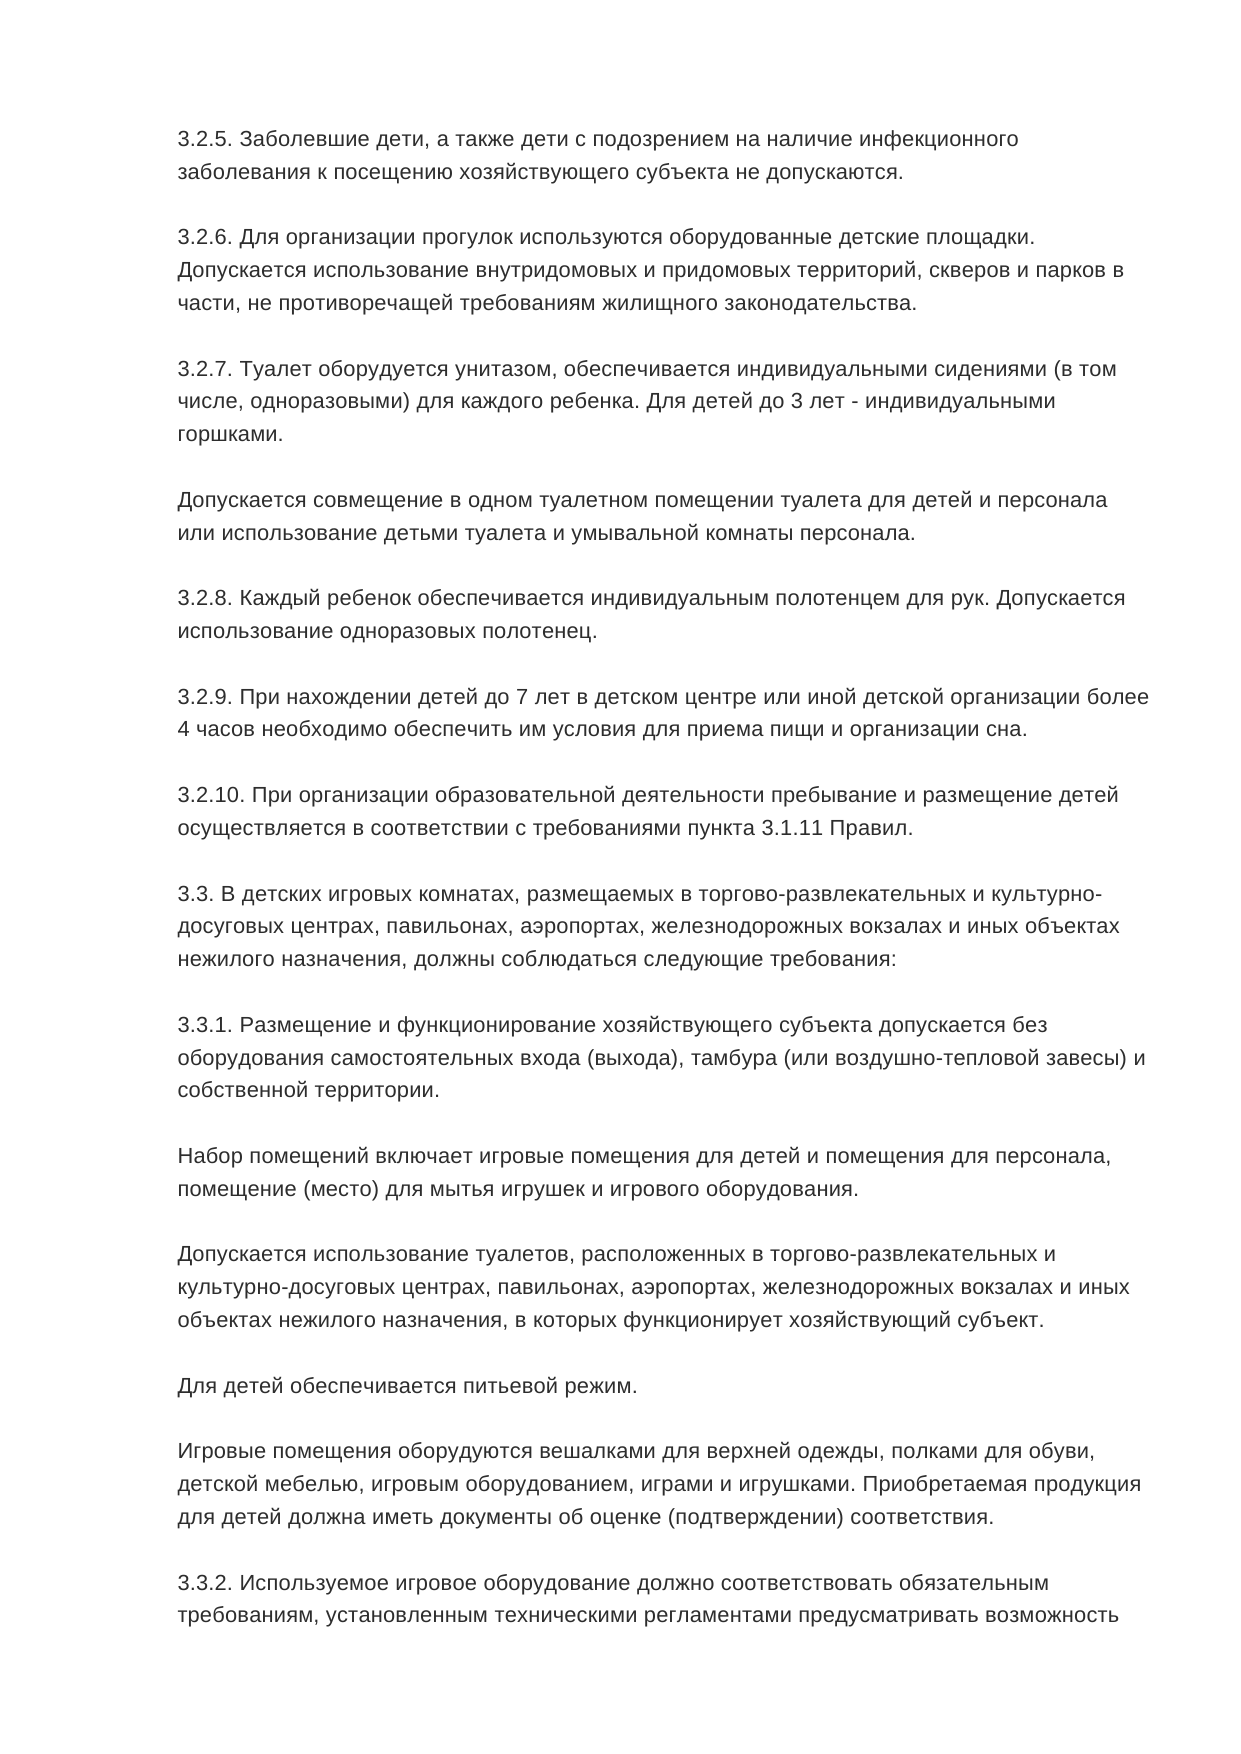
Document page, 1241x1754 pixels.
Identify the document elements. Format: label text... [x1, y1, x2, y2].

text 3.3. В детских игровых комнатах, размещаемых в торгово-развлекательных и культурно-досуговых центрах, павильонах, аэропортах, железнодорожных вокзалах и иных объектах нежилого назначения, должны соблюдаться следующие требования: [177, 873, 1152, 1004]
text 3.2.5. Заболевшие дети, а также дети с подозрением на наличие инфекционного заболевания к посещению хозяйствующего субъекта не допускаются. [177, 118, 1152, 217]
text 3.2.10. При организации образовательной деятельности пребывание и размещение детей осуществляется в соответствии с требованиями пункта 3.1.11 Правил. [177, 774, 1152, 873]
text 3.2.6. Для организации прогулок используются оборудованные детские площадки. Допускается использование внутридомовых и придомовых территорий, скверов и парков в части, не противоречащей требованиям жилищного законодательства. [177, 217, 1152, 348]
text Для детей обеспечивается питьевой режим. [177, 1365, 1152, 1431]
text Допускается совмещение в одном туалетном помещении туалета для детей и персонала или использование детьми туалета и умывальной комнаты персонала. [177, 479, 1152, 577]
text 3.2.8. Каждый ребенок обеспечивается индивидуальным полотенцем для рук. Допускается использование одноразовых полотенец. [177, 577, 1152, 676]
text 3.2.9. При нахождении детей до 7 лет в детском центре или иной детской организации более 4 часов необходимо обеспечить им условия для приема пищи и организации сна. [177, 676, 1152, 774]
text Набор помещений включает игровые помещения для детей и помещения для персонала, помещение (место) для мытья игрушек и игрового оборудования. [177, 1135, 1152, 1234]
text 3.3.1. Размещение и функционирование хозяйствующего субъекта допускается без оборудования самостоятельных входа (выхода), тамбура (или воздушно-тепловой завесы) и собственной территории. [177, 1004, 1152, 1135]
text 3.2.7. Туалет оборудуется унитазом, обеспечивается индивидуальными сидениями (в том числе, одноразовыми) для каждого ребенка. Для детей до 3 лет - индивидуальными горшками. [177, 348, 1152, 479]
text Игровые помещения оборудуются вешалками для верхней одежды, полками для обуви, детской мебелью, игровым оборудованием, играми и игрушками. Приобретаемая продукция для детей должна иметь документы об оценке (подтверждении) соответствия. [177, 1431, 1152, 1562]
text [177, 1562, 1152, 1627]
text Допускается использование туалетов, расположенных в торгово-развлекательных и культурно-досуговых центрах, павильонах, аэропортах, железнодорожных вокзалах и иных объектах нежилого назначения, в которых функционирует хозяйствующий субъект. [177, 1234, 1152, 1365]
